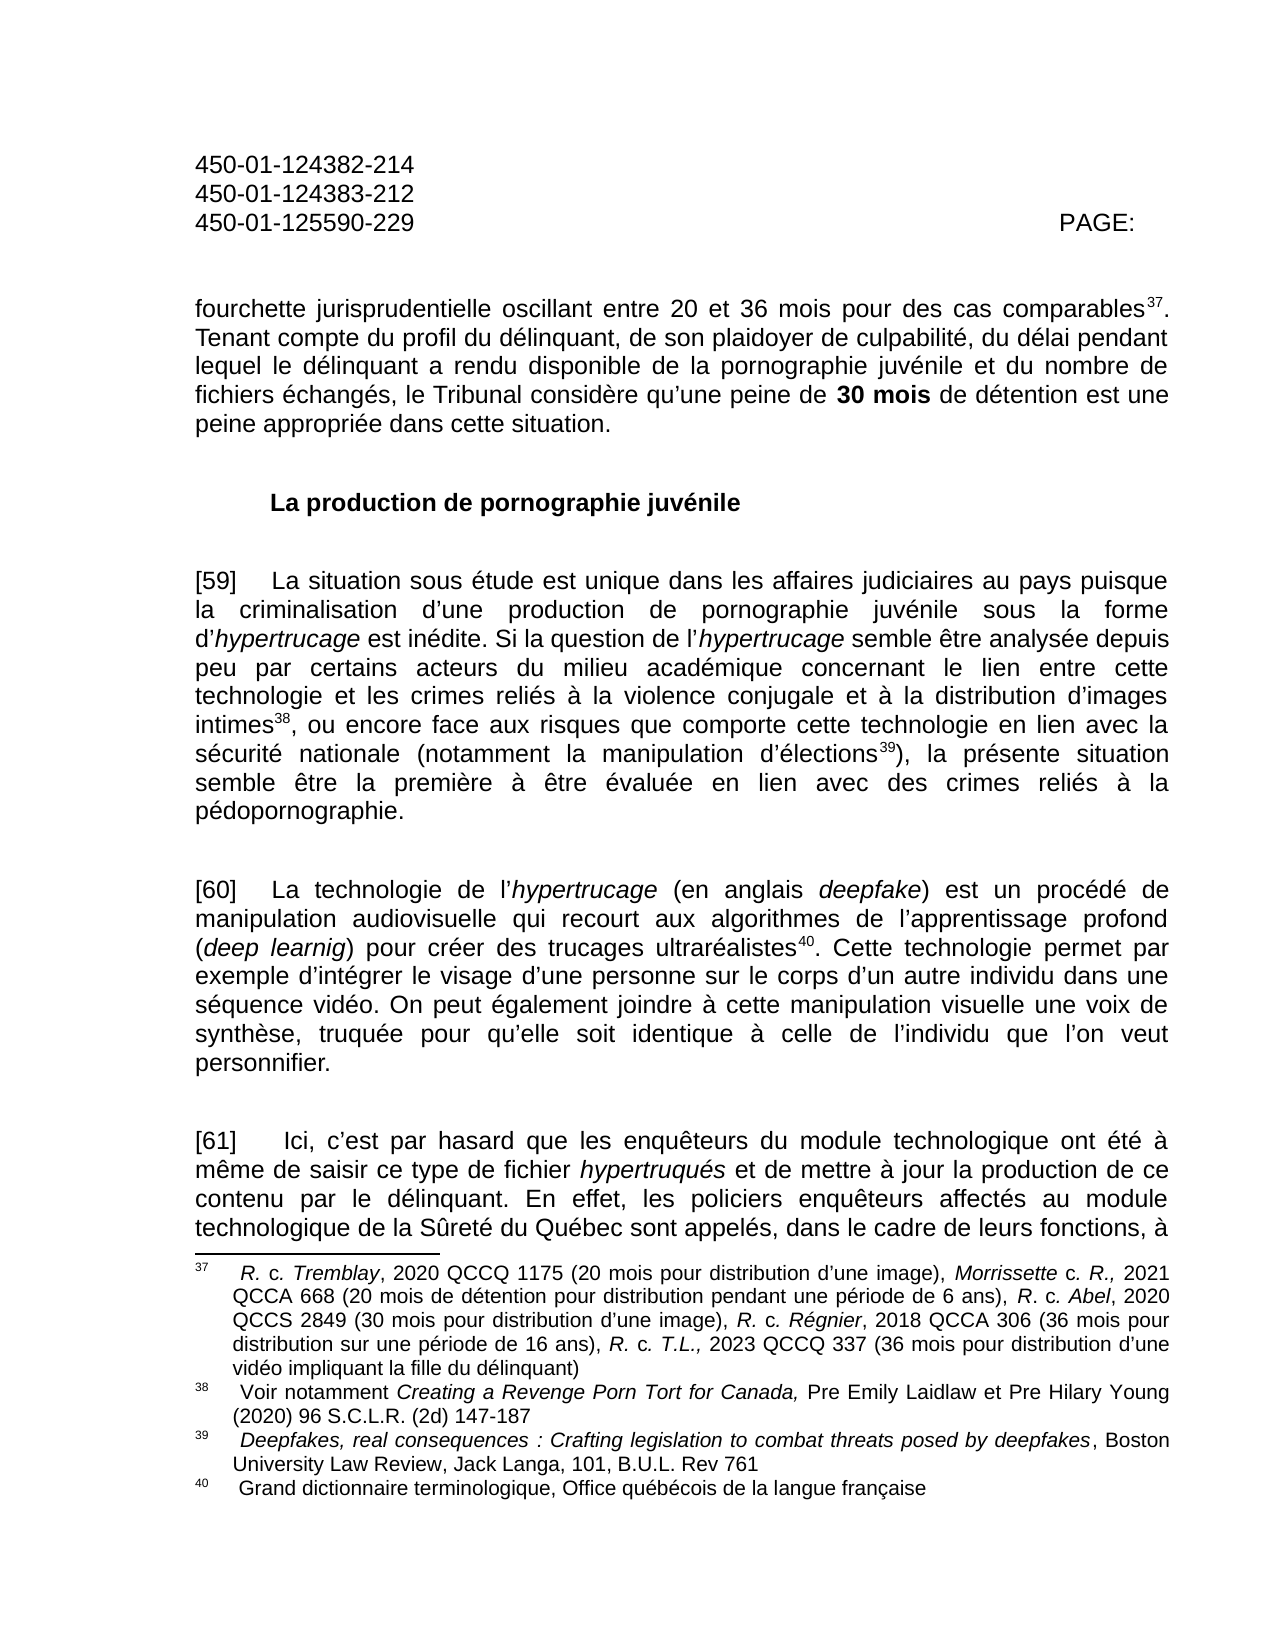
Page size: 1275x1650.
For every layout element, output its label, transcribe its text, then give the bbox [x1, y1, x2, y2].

text La technologie de l’hypertrucage (en anglais deepfake) est un procédé de manipulation audiovisuelle qui recourt aux algorithmes de l’apprentissage profond (deep learnig) pour créer des trucages ultraréalistes. Cette technologie permet par exemple d’intégrer le visage d’une personne sur le corps d’un autre individu dans une séquence vidéo. On peut également joindre à cette manipulation visuelle une voix de synthèse, truquée pour qu’elle soit identique à celle de l’individu que l’on veut personnifier. [195, 875, 1170, 1076]
text La situation sous étude est unique dans les affaires judiciaires au pays puisque la criminalisation d’une production de pornographie juvénile sous la forme d’hypertrucage est inédite. Si la question de l’hypertrucage semble être analysée depuis peu par certains acteurs du milieu académique concernant le lien entre cette technologie et les crimes reliés à la violence conjugale et à la distribution d’images intimes, ou encore face aux risques que comporte cette technologie en lien avec la sécurité nationale (notamment la manipulation d’élections), la présente situation semble être la première à être évaluée en lien avec des crimes reliés à la pédopornographie. [195, 566, 1170, 825]
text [195, 294, 1170, 437]
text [195, 1126, 1170, 1241]
list La production de pornographie juvénile [270, 487, 1170, 516]
